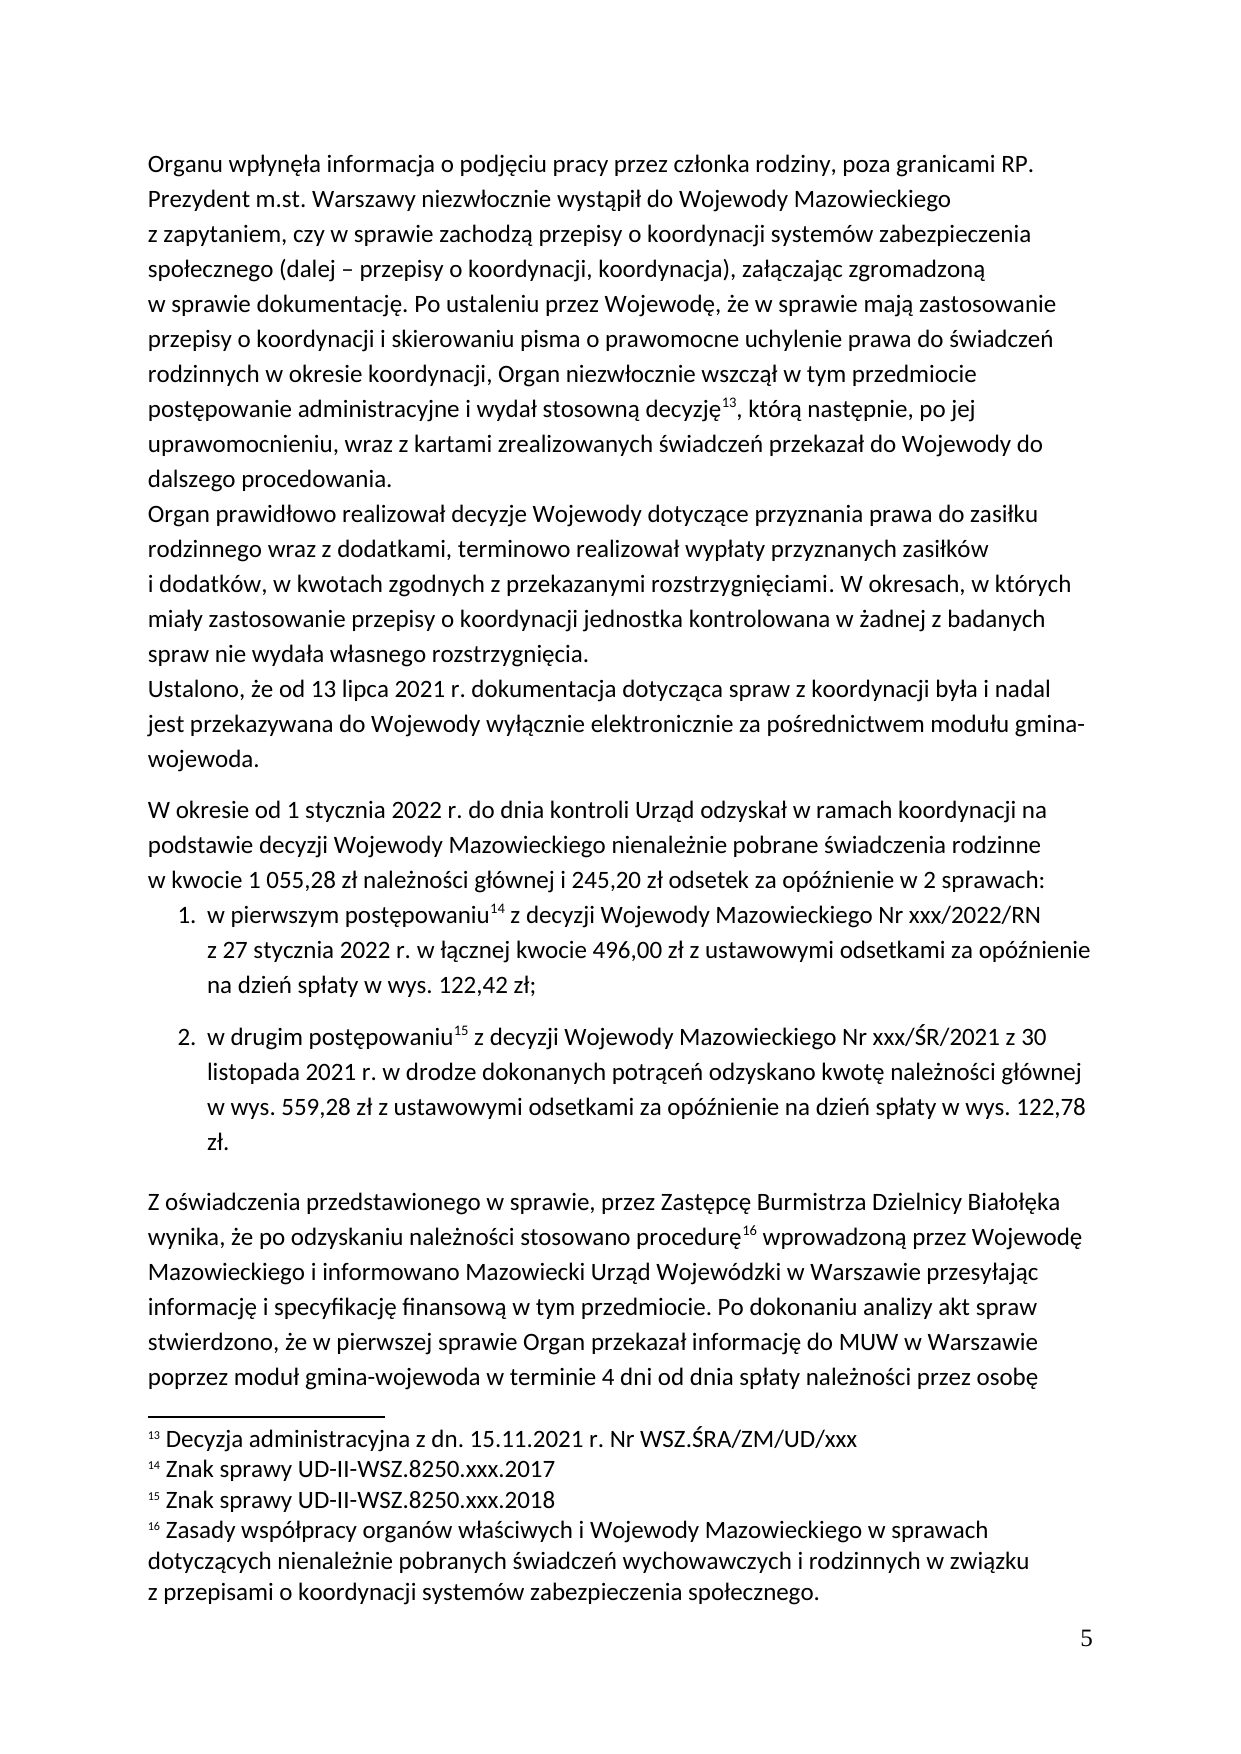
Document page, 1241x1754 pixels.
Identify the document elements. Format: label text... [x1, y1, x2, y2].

list w drugim postępowaniu z decyzji Wojewody Mazowieckiego Nr xxx/ŚR/2021 z 30 listopada 2021 r. w drodze dokonanych potrąceń odzyskano kwotę należności głównej w wys. 559,28 zł z ustawowymi odsetkami za opóźnienie na dzień spłaty w wys. 122,78 zł. [177, 1021, 1092, 1157]
text Organ prawidłowo realizował decyzje Wojewody dotyczące przyznania prawa do zasiłku rodzinnego wraz z dodatkami, terminowo realizował wypłaty przyznanych zasiłków i dodatków, w kwotach zgodnych z przekazanymi rozstrzygnięciami. W okresach, w których miały zastosowanie przepisy o koordynacji jednostka kontrolowana w żadnej z badanych spraw nie wydała własnego rozstrzygnięcia. [148, 498, 1092, 668]
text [148, 148, 1092, 493]
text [148, 1186, 1092, 1392]
text Ustalono, że od 13 lipca 2021 r. dokumentacja dotycząca spraw z koordynacji była i nadal jest przekazywana do Wojewody wyłącznie elektronicznie za pośrednictwem modułu gmina-wojewoda. [148, 673, 1092, 773]
text W okresie od 1 stycznia 2022 r. do dnia kontroli Urząd odzyskał w ramach koordynacji na podstawie decyzji Wojewody Mazowieckiego nienależnie pobrane świadczenia rodzinne w kwocie 1 055,28 zł należności głównej i 245,20 zł odsetek za opóźnienie w 2 sprawach: [148, 794, 1092, 895]
list w pierwszym postępowaniu z decyzji Wojewody Mazowieckiego Nr xxx/2022/RN z 27 stycznia 2022 r. w łącznej kwocie 496,00 zł z ustawowymi odsetkami za opóźnienie na dzień spłaty w wys. 122,42 zł; [177, 899, 1092, 1000]
